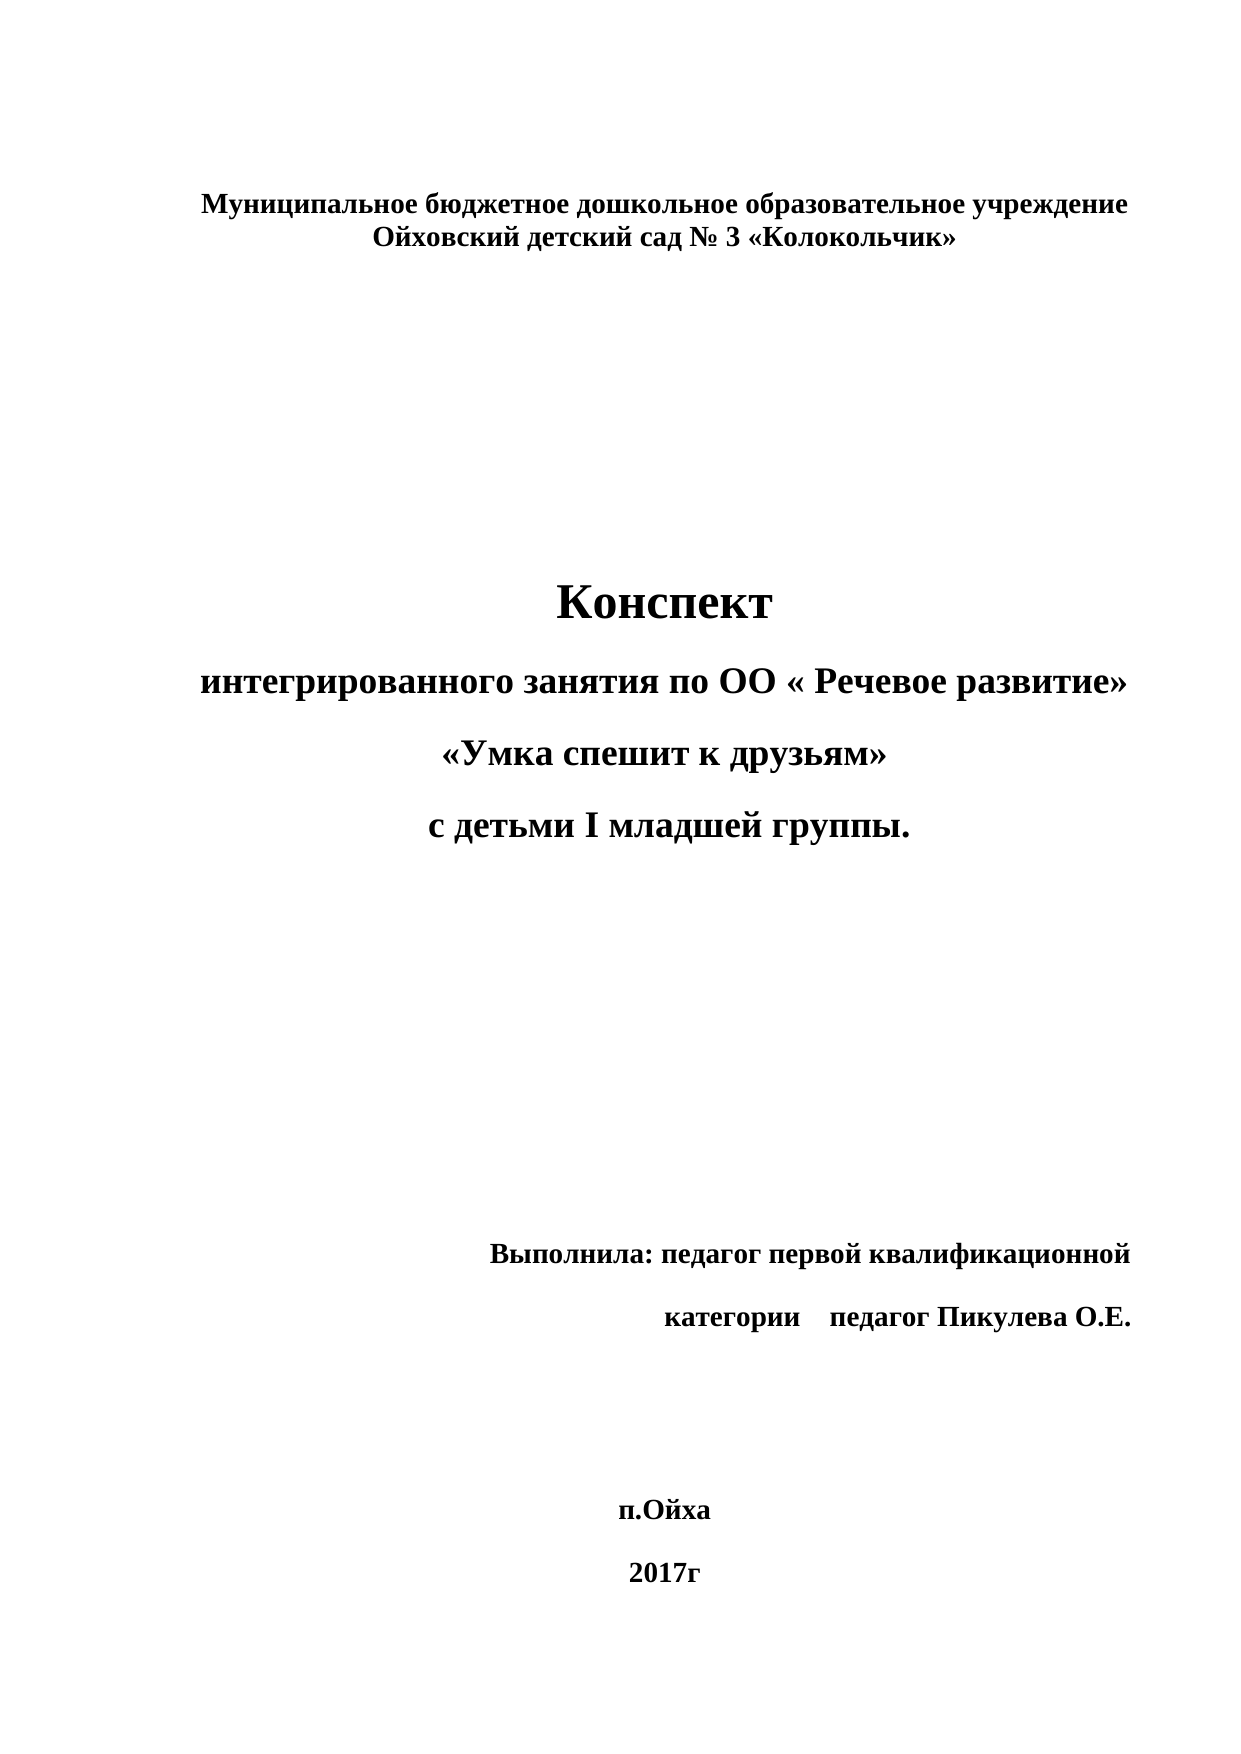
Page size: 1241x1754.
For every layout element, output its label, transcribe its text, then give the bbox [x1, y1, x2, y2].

text «Умка спешит к друзьям» [177, 731, 1152, 774]
text Конспект [177, 572, 1152, 629]
text категории педагог Пикулева О.Е. [177, 1299, 1152, 1333]
text интегрированного занятия по ОО « Речевое развитие» [177, 658, 1152, 701]
text с детьми I младшей группы. [177, 803, 1152, 846]
text 2017г [177, 1555, 1152, 1588]
text Муниципальное бюджетное дошкольное образовательное учреждение Ойховский детский сад № 3 «Колокольчик» [177, 186, 1152, 253]
text п.Ойха [177, 1492, 1152, 1526]
text Выполнила: педагог первой квалификационной [177, 1237, 1152, 1270]
